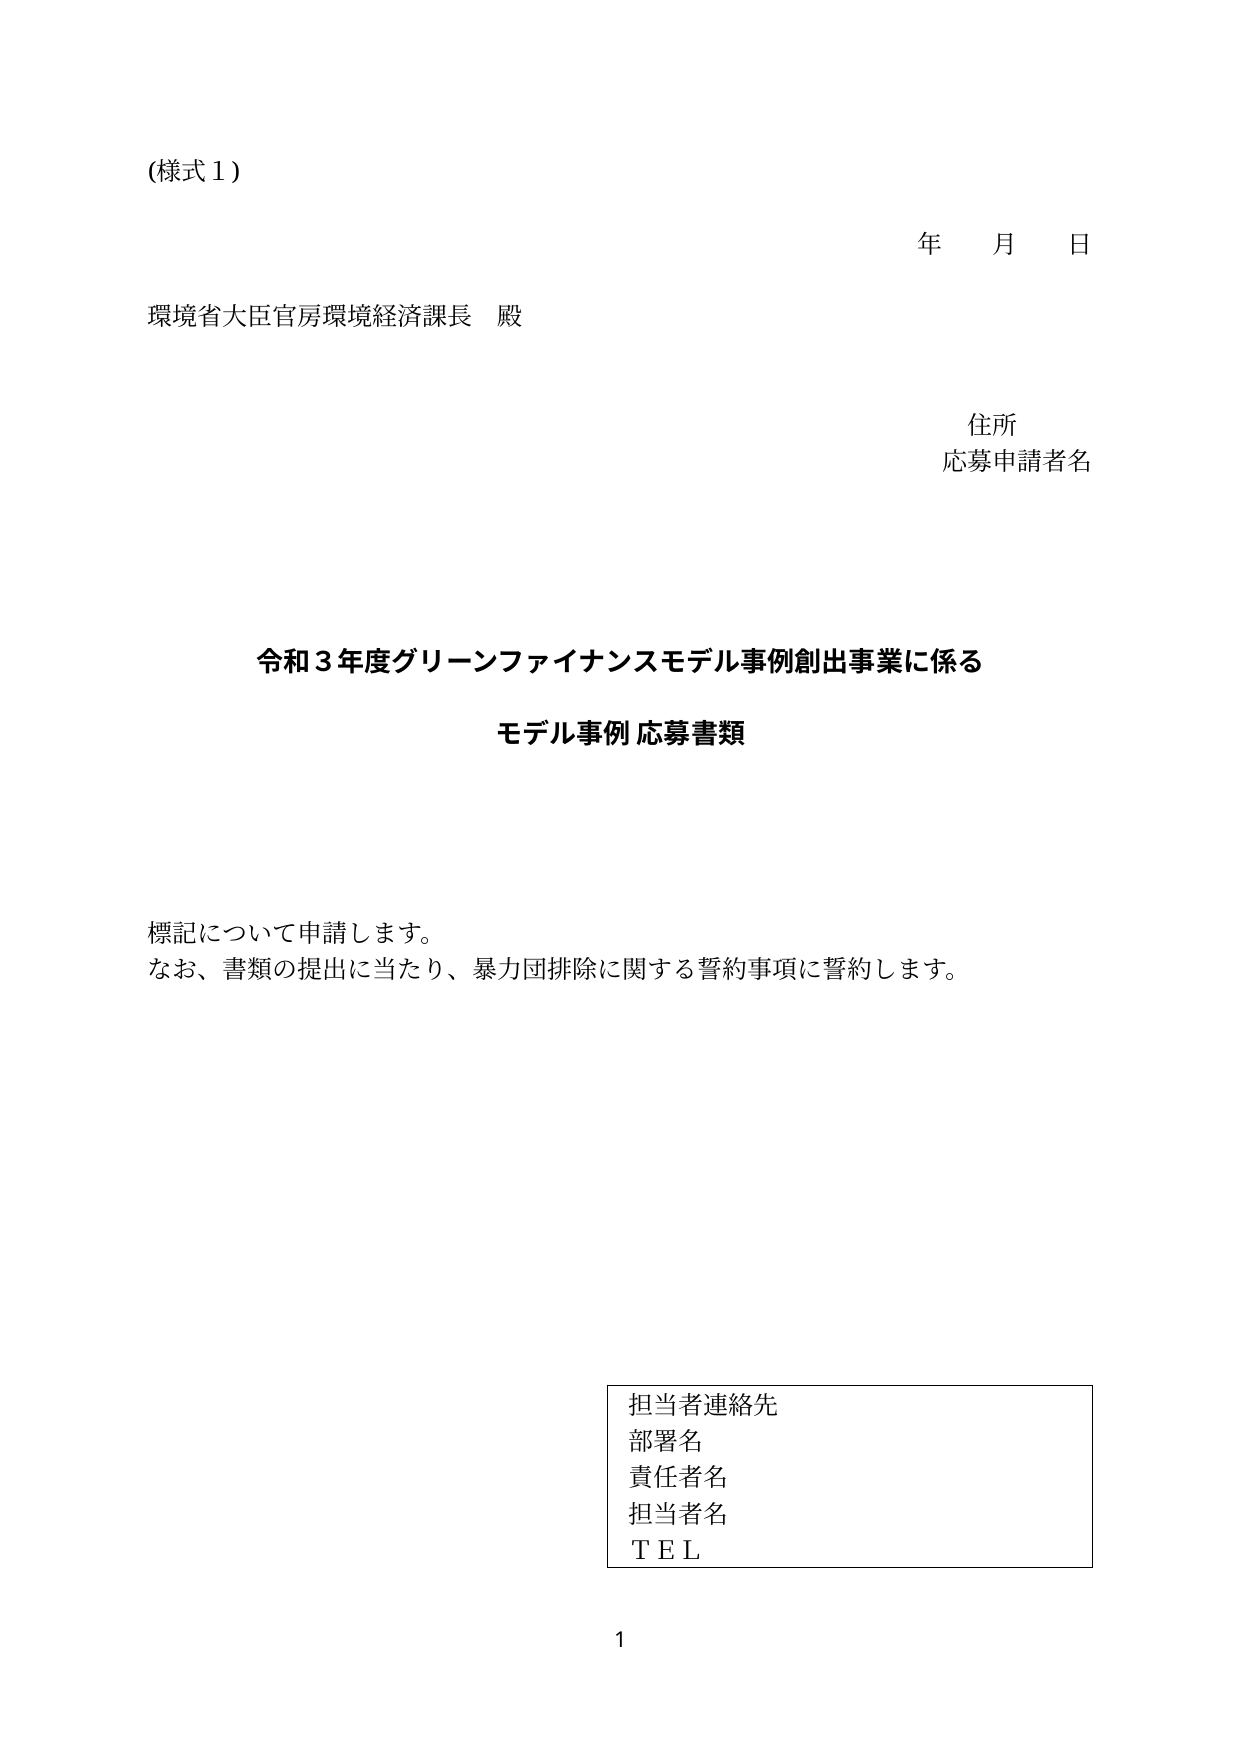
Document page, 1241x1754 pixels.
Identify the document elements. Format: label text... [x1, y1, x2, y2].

text 住所 [148, 406, 1017, 442]
text (様式１) [148, 152, 1092, 188]
text 応募申請者名 [148, 442, 1092, 478]
text 令和３年度グリーンファイナンスモデル事例創出事業に係る [148, 623, 1092, 696]
text 標記について申請します。 [148, 913, 1092, 949]
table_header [608, 1386, 1092, 1567]
text モデル事例 応募書類 [148, 696, 1092, 768]
text 環境省大臣官房環境経済課長 殿 [148, 297, 1092, 333]
text なお、書類の提出に当たり、暴力団排除に関する誓約事項に誓約します。 [148, 949, 1092, 986]
text 年 月 日 [148, 224, 1092, 261]
